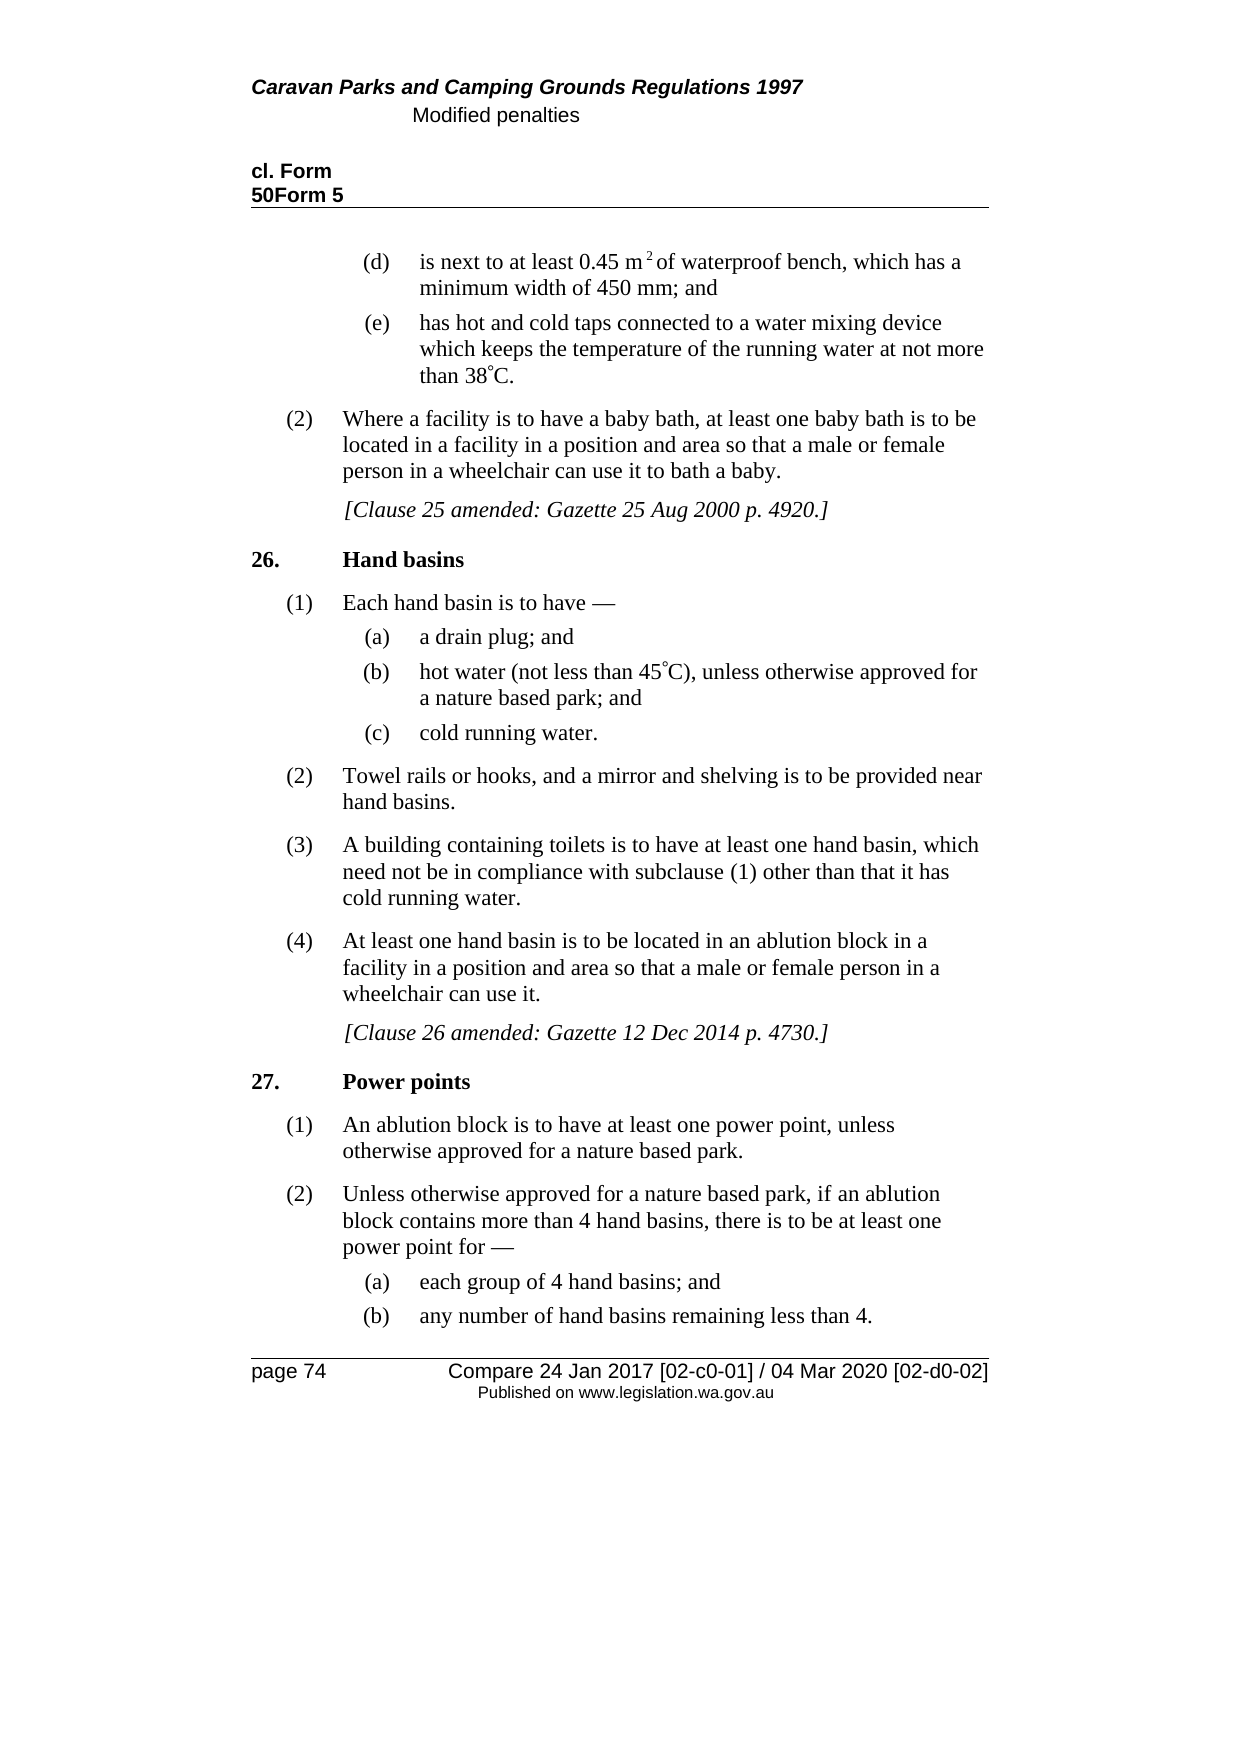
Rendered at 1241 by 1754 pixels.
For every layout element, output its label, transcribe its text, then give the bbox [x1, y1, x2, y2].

text (1) Each hand basin is to have — [251, 589, 989, 615]
subtitle 27. Power points [251, 1068, 989, 1094]
text (3) A building containing toilets is to have at least one hand basin, which need not be in compliance with subclause (1) other than that it has cold running water. [251, 831, 989, 911]
text (2) Unless otherwise approved for a nature based park, if an ablution block contains more than 4 hand basins, there is to be at least one power point for — [251, 1180, 989, 1259]
text (e) has hot and cold taps connected to a water mixing device which keeps the temperature of the running water at not more than 38C. [251, 309, 989, 388]
text (2) Towel rails or hooks, and a mirror and shelving is to be provided near hand basins. [251, 762, 989, 815]
text (a) a drain plug; and [251, 623, 989, 650]
text (b) hot water (not less than 45C), unless otherwise approved for a nature based park; and [251, 658, 989, 711]
text (2) Where a facility is to have a baby bath, at least one baby bath is to be located in a facility in a position and area so that a male or female person in a wheelchair can use it to bath a baby. [251, 405, 989, 484]
text (a) each group of 4 hand basins; and [251, 1268, 989, 1294]
text (b) any number of hand basins remaining less than 4. [251, 1302, 989, 1329]
text [Clause 25 amended: Gazette 25 Aug 2000 p. 4920.] [251, 496, 989, 523]
text (c) cold running water. [251, 719, 989, 745]
subtitle 26. Hand basins [251, 546, 989, 572]
text (1) An ablution block is to have at least one power point, unless otherwise approved for a nature based park. [251, 1111, 989, 1164]
text (d) is next to at least 0.45 m 2 of waterproof bench, which has a minimum width of 450 mm; and [251, 248, 989, 301]
text [Clause 26 amended: Gazette 12 Dec 2014 p. 4730.] [251, 1019, 989, 1045]
text (4) At least one hand basin is to be located in an ablution block in a facility in a position and area so that a male or female person in a wheelchair can use it. [251, 927, 989, 1006]
